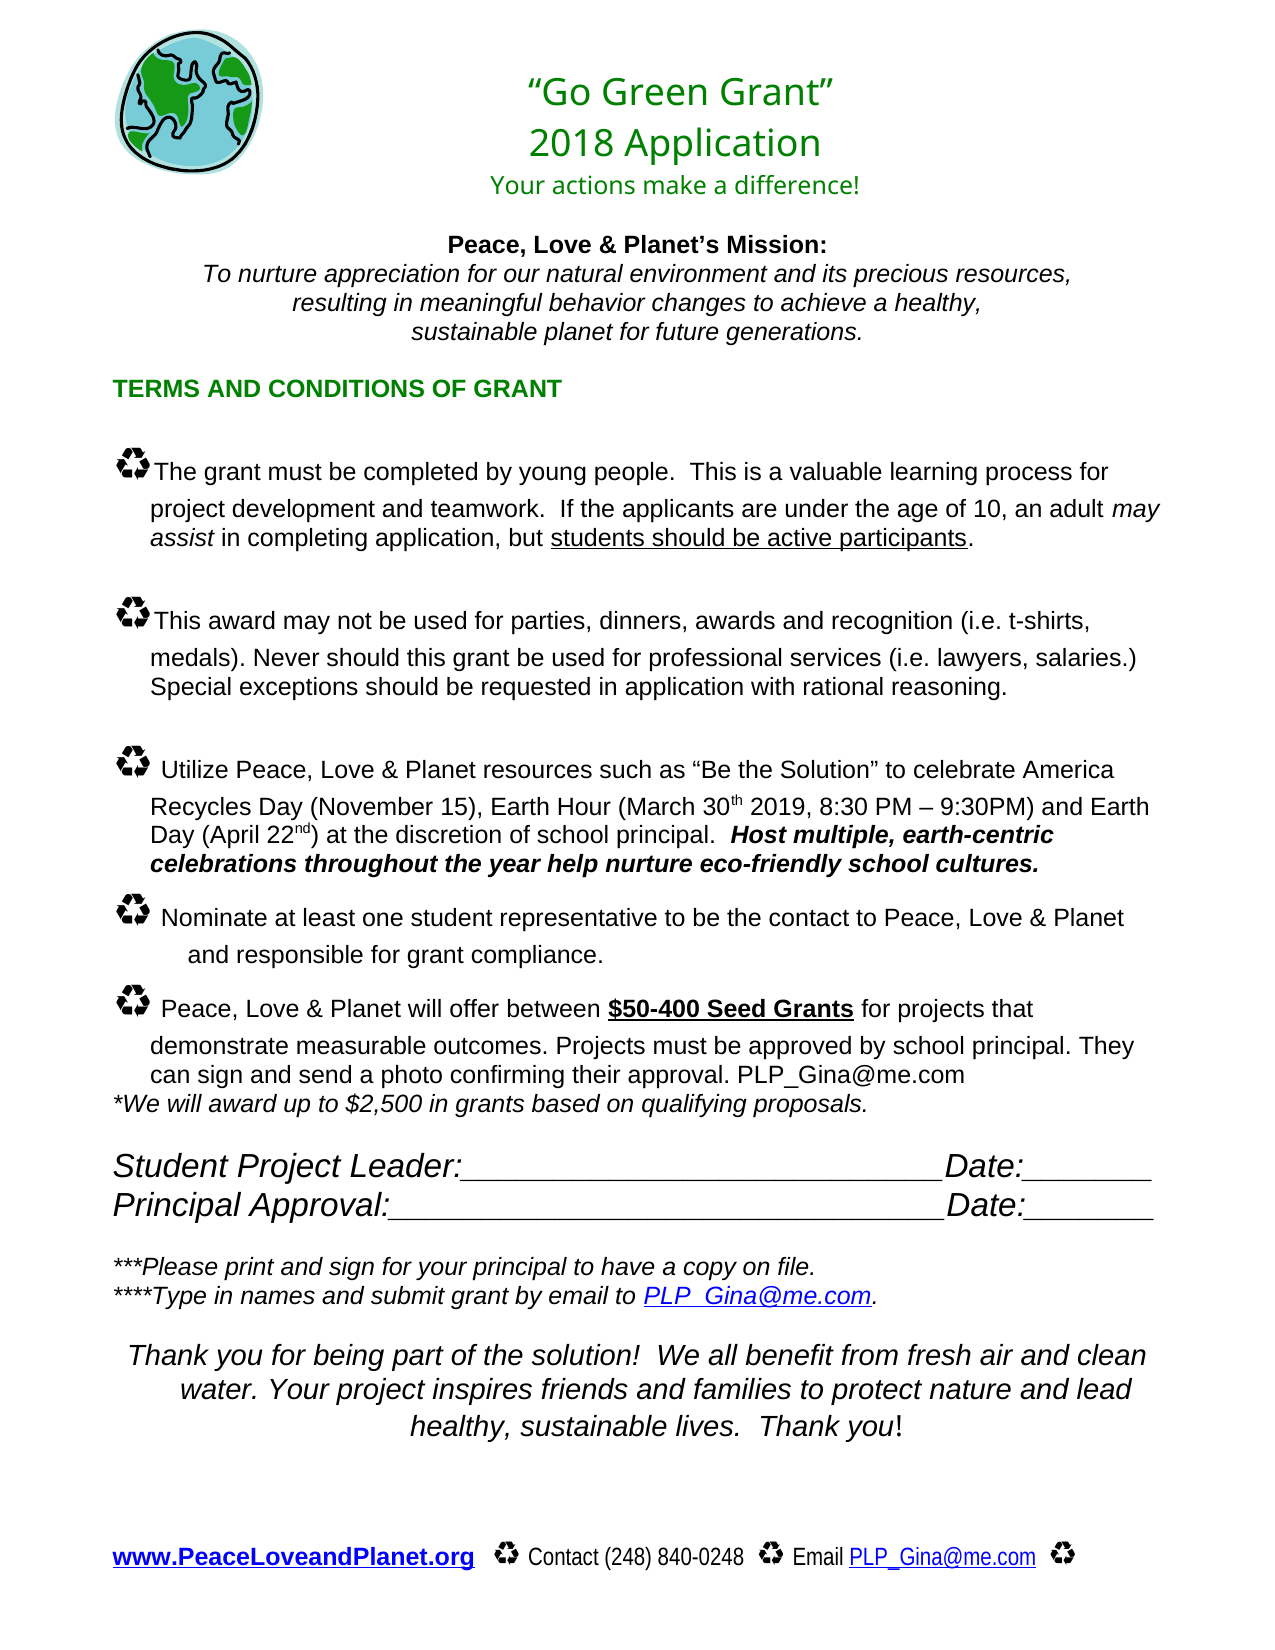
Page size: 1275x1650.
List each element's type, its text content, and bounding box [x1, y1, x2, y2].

text ♻ Peace, Love & Planet will offer between $50-400 Seed Grants for projects that demonstrate measurable outcomes. Projects must be approved by school principal. They can sign and send a photo confirming their approval. PLP_Gina@me.com [112, 969, 1162, 1089]
text ****Type in names and submit grant by email to PLP_Gina@me.com. [112, 1281, 1162, 1309]
text Peace, Love & Planet’s Mission: [112, 231, 1162, 259]
text Student Project Leader:__________________________Date:_______ [112, 1146, 1162, 1185]
text resulting in meaningful behavior changes to achieve a healthy, [112, 288, 1162, 317]
text TERMS AND CONDITIONS OF GRANT [112, 374, 1162, 403]
text Principal Approval:______________________________Date:_______ [112, 1185, 1162, 1223]
text *We will award up to $2,500 in grants based on qualifying proposals. [112, 1089, 1162, 1117]
text Thank you for being part of the solution! We all benefit from fresh air and clean water. Your project inspires friends and families to protect nature and lead healthy, sustainable lives. Thank you! [112, 1338, 1162, 1445]
text To nurture appreciation for our natural environment and its precious resources, [112, 259, 1162, 288]
text ♻This award may not be used for parties, dinners, awards and recognition (i.e. t-shirts, medals). Never should this grant be used for professional services (i.e. lawyers, salaries.) Special exceptions should be requested in application with rational reasoning. [112, 580, 1162, 700]
text ♻The grant must be completed by young people. This is a valuable learning process for project development and teamwork. If the applicants are under the age of 10, an adult may assist in completing application, but students should be active participants. [112, 432, 1162, 552]
text sustainable planet for future generations. [112, 317, 1162, 346]
text ♻ Utilize Peace, Love & Planet resources such as “Be the Solution” to celebrate America Recycles Day (November 15), Earth Hour (March 30th 2019, 8:30 PM – 9:30PM) and Earth Day (April 22nd) at the discretion of school principal. Host multiple, earth-centric celebrations throughout the year help nurture eco-friendly school cultures. [112, 729, 1162, 878]
text ♻ Nominate at least one student representative to be the contact to Peace, Love & Planet and responsible for grant compliance. [112, 878, 1162, 969]
text ***Please print and sign for your principal to have a copy on file. [112, 1252, 1162, 1281]
